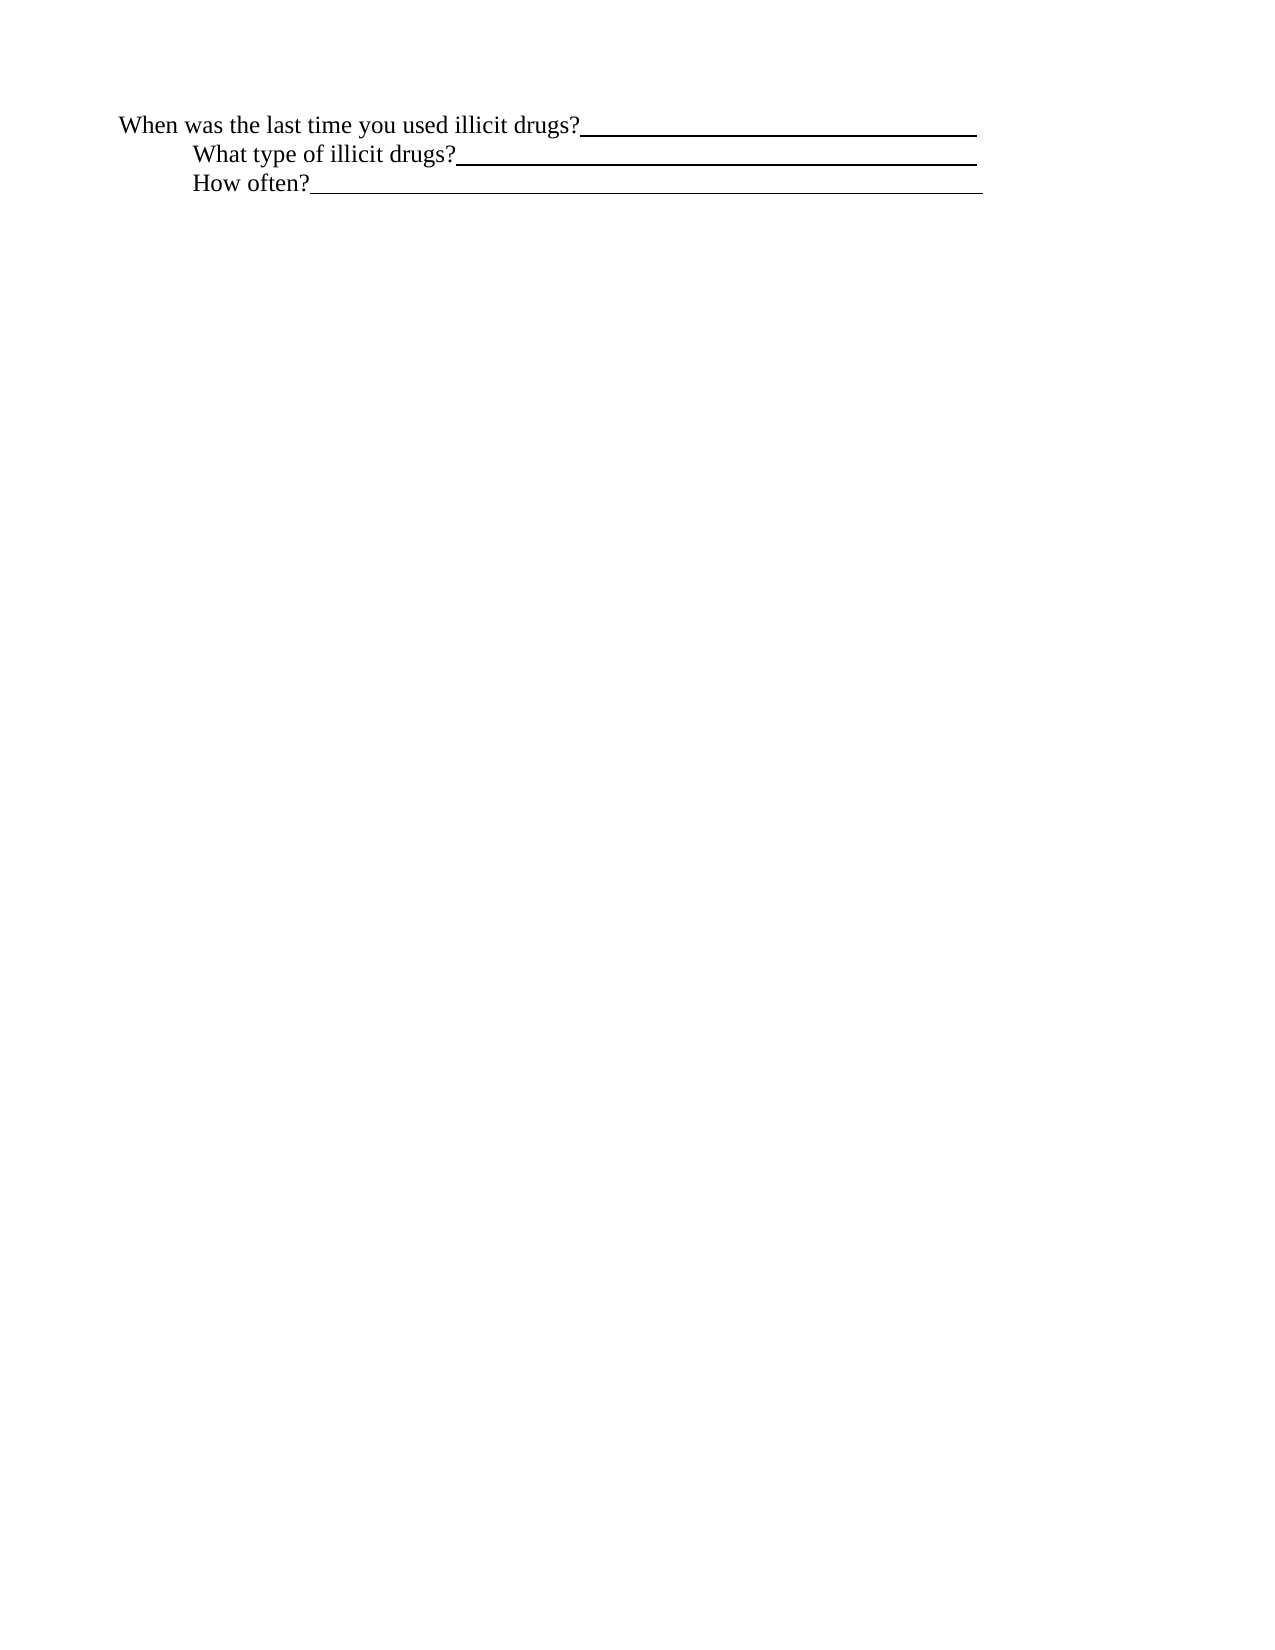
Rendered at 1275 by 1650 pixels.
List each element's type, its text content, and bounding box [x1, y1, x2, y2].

text When was the last time you used illicit drugs? What type of illicit drugs? How often? [118, 110, 989, 197]
